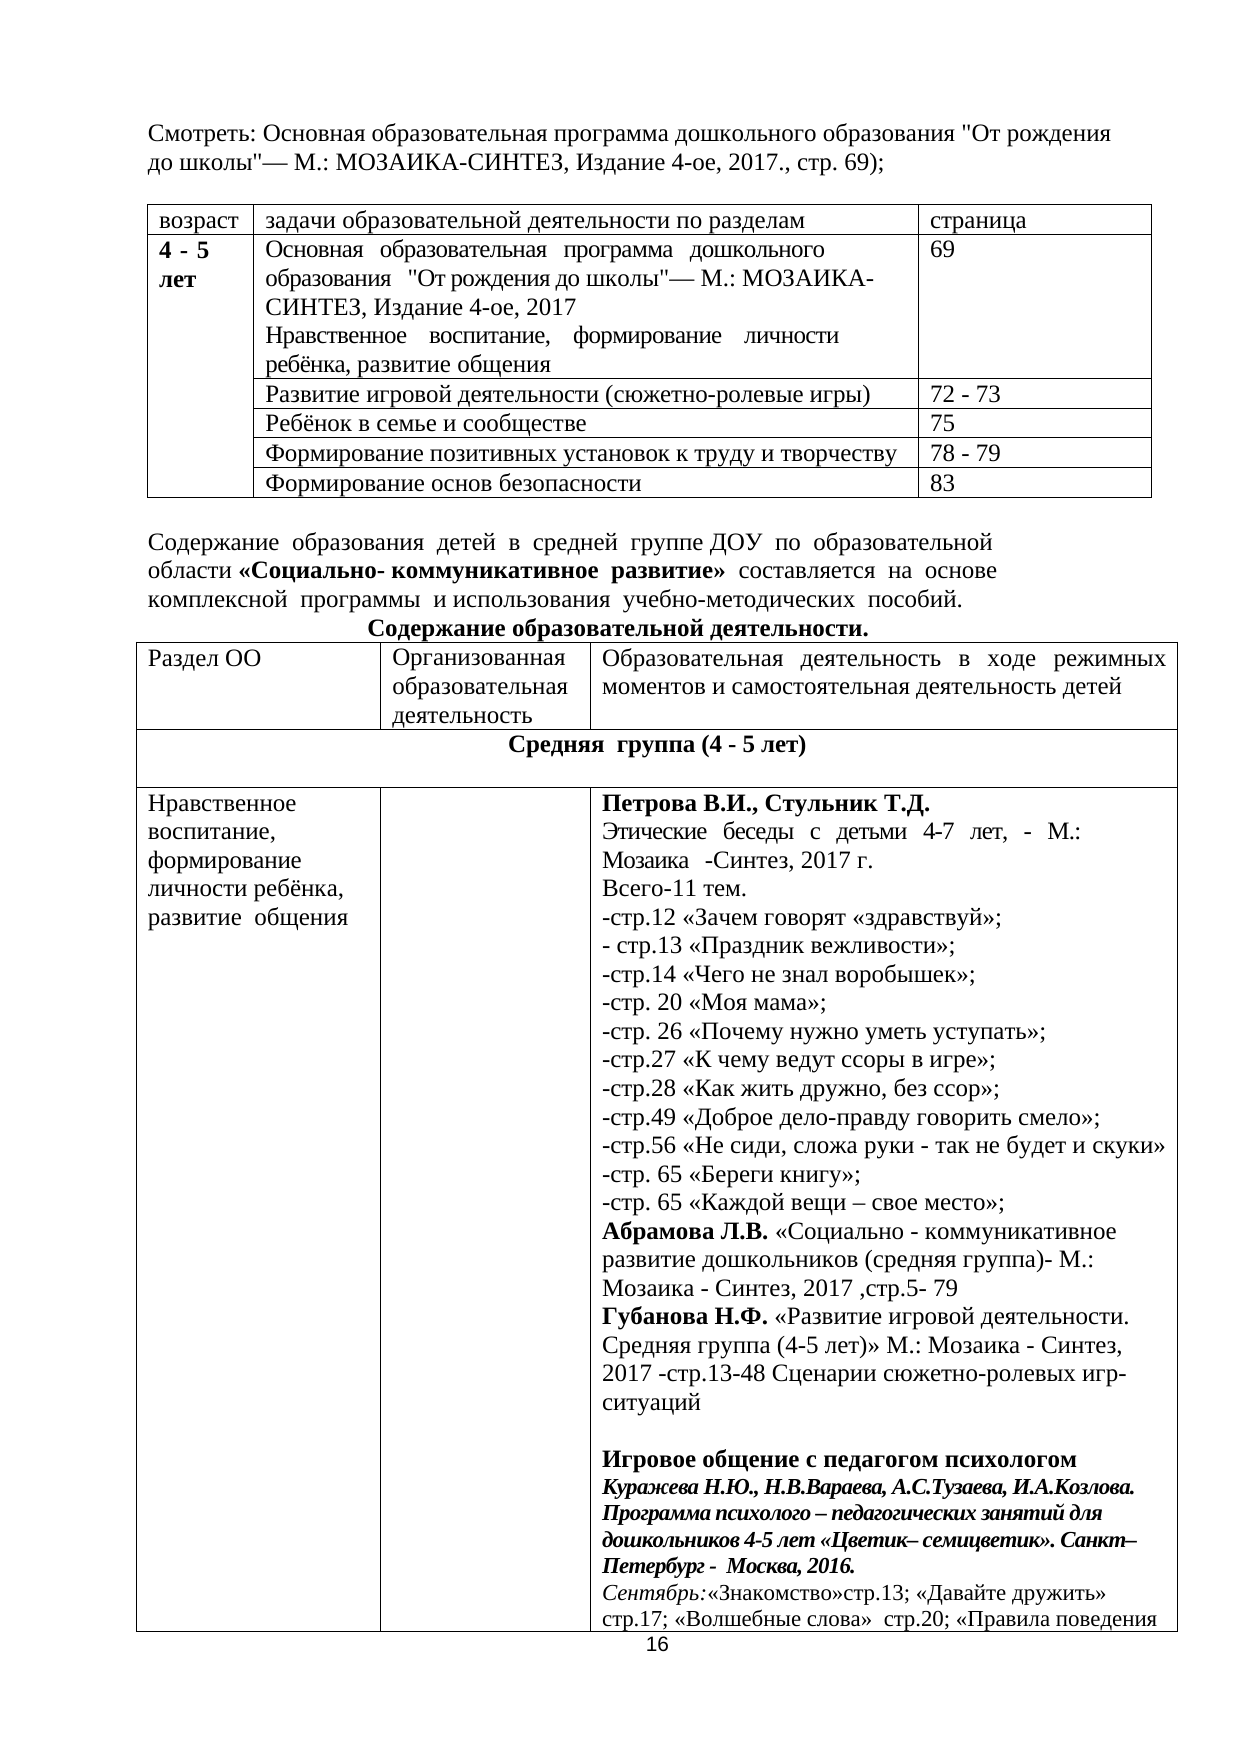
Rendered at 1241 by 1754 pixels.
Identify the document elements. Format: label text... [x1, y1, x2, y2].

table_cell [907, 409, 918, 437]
table_header Раздел ОО [137, 643, 380, 728]
table_header возраст [148, 205, 253, 234]
table_header страница [919, 205, 1151, 234]
table_header задачи образовательной деятельности по разделам [254, 205, 918, 234]
table_cell 69 [919, 235, 1151, 378]
text Содержание образовательной деятельности. [177, 613, 1059, 642]
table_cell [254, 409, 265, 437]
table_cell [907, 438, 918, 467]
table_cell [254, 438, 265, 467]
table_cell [137, 788, 380, 1631]
table_cell [381, 788, 590, 1631]
text Содержание образования детей в средней группе ДОУ по образовательной области «Социально- коммуникативное развитие» составляется на основе комплексной программы и использования учебно-методических пособий. [148, 527, 1059, 613]
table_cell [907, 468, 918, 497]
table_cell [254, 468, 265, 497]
text Смотреть: Основная образовательная программа дошкольного образования "От рождения до школы"— М.: МОЗАИКА-СИНТЕЗ, Издание 4-ое, 2017., стр. 69); [148, 118, 1122, 176]
table_cell 4 - 5 лет [148, 235, 253, 497]
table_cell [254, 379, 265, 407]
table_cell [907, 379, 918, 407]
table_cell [591, 788, 1177, 1631]
table_cell Средняя группа (4 - 5 лет) [137, 730, 1177, 787]
table_header Организованная образовательная деятельность [381, 643, 590, 728]
table_header Образовательная деятельность в ходе режимных моментов и самостоятельная деятельность детей [591, 643, 1177, 728]
table_cell Основная образовательная программа дошкольного образования "От рождения до школы"— М.: МОЗАИКА-СИНТЕЗ, Издание 4-ое, 2017 Нравственное воспитание, формирование личности ребёнка, развитие общения [254, 235, 918, 378]
